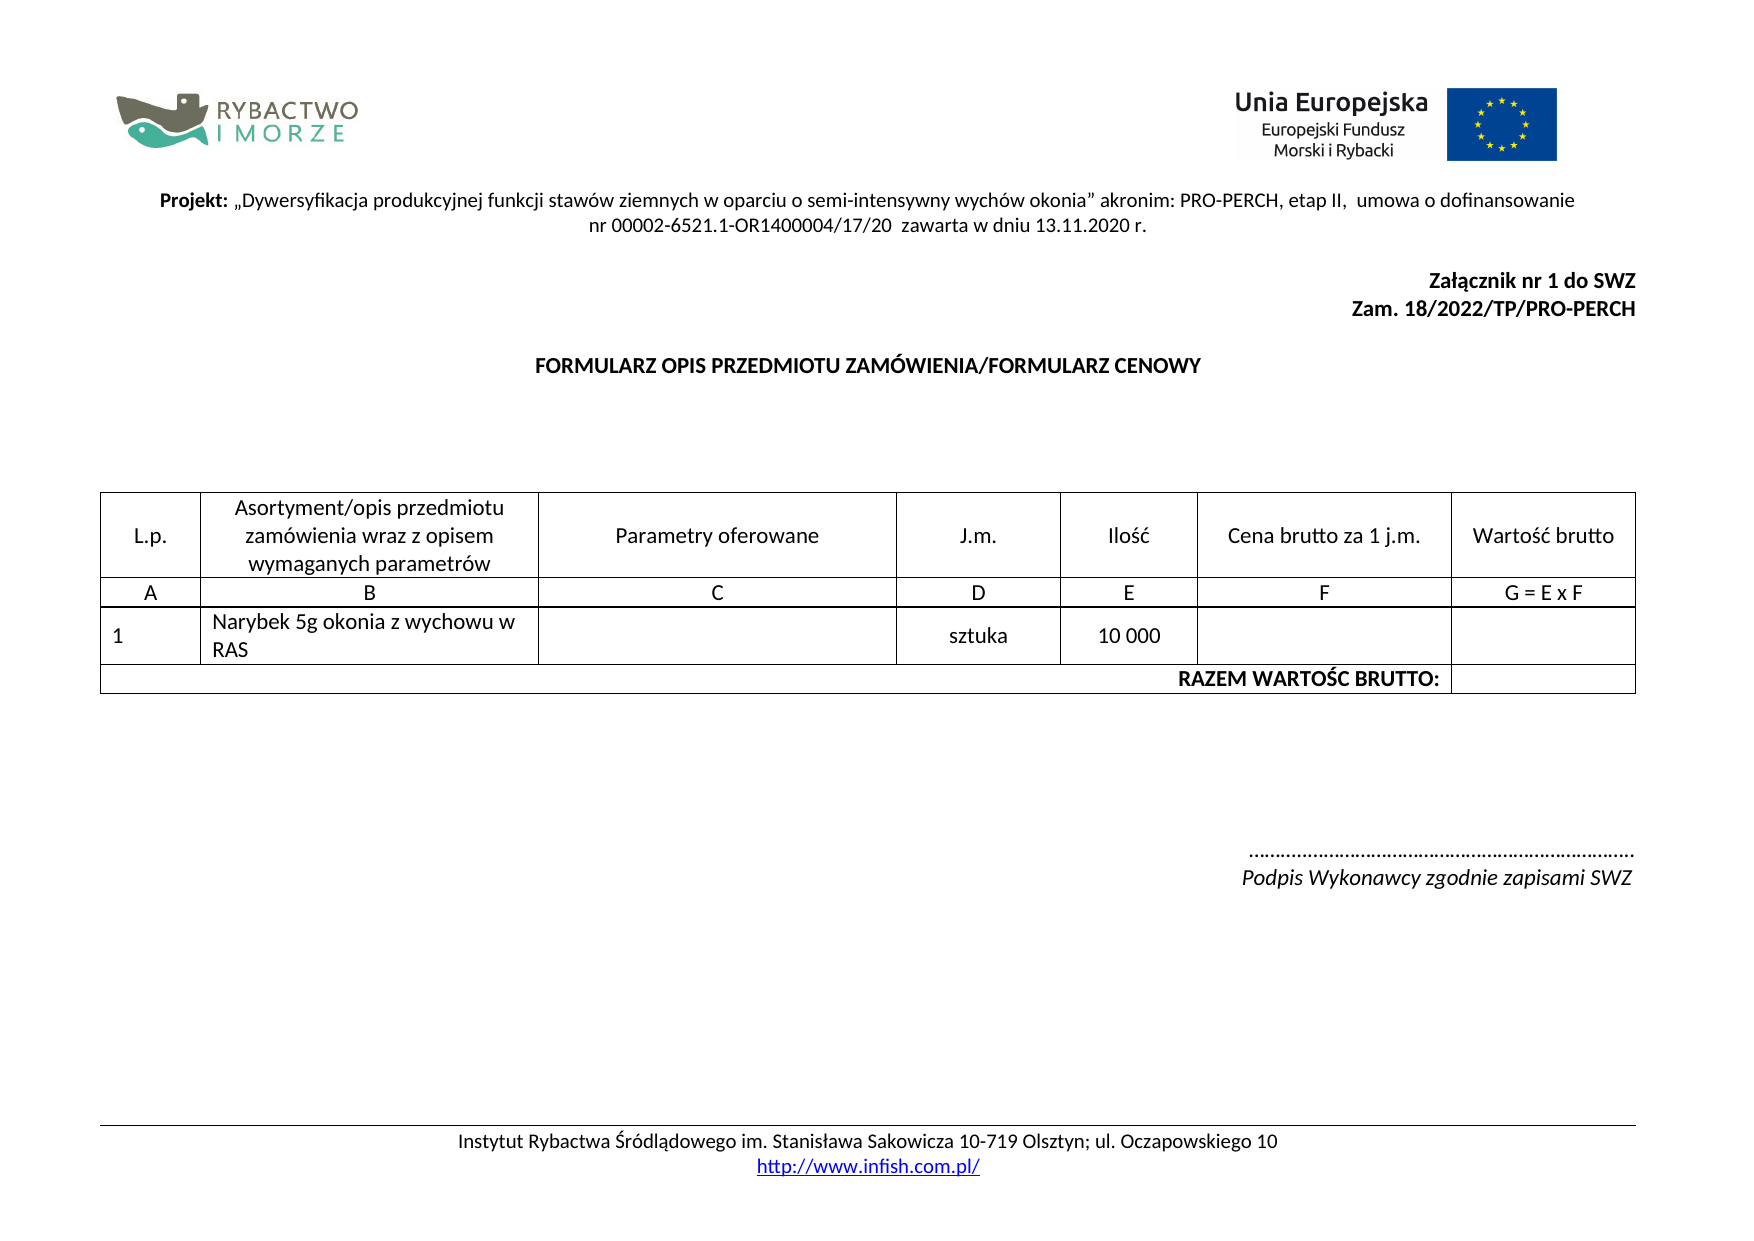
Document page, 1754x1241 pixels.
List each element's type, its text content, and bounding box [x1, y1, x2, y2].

table_header Parametry oferowane [539, 493, 896, 577]
table_cell Narybek 5g okonia z wychowu w RAS [201, 608, 538, 663]
text Podpis Wykonawcy zgodnie zapisami SWZ [100, 863, 1636, 891]
table_cell 10 000 [1061, 608, 1197, 663]
table_header J.m. [897, 493, 1060, 577]
table_cell A [101, 578, 200, 606]
table_header Wartość brutto [1452, 493, 1635, 577]
table_cell sztuka [897, 608, 1060, 663]
text Załącznik nr 1 do SWZ [100, 267, 1636, 294]
table_header Cena brutto za 1 j.m. [1198, 493, 1451, 577]
table_cell RAZEM WARTOŚC BRUTTO: [101, 665, 1451, 692]
table_header Ilość [1061, 493, 1197, 577]
text ………..…………………………………………………….. [100, 835, 1636, 863]
table_cell G = E x F [1452, 578, 1635, 606]
table_cell F [1198, 578, 1451, 606]
table_cell E [1061, 578, 1197, 606]
table_cell [539, 608, 896, 663]
table_header L.p. [101, 493, 200, 577]
table_cell 1 [101, 608, 200, 663]
table_cell D [897, 578, 1060, 606]
text Zam. 18/2022/TP/PRO-PERCH [100, 294, 1636, 323]
table_header Asortyment/opis przedmiotu zamówienia wraz z opisem wymaganych parametrów [201, 493, 538, 577]
text FORMULARZ OPIS PRZEDMIOTU ZAMÓWIENIA/FORMULARZ CENOWY [100, 351, 1636, 379]
picture [100, 73, 377, 163]
table_cell C [539, 578, 896, 606]
picture [1236, 86, 1559, 163]
table_cell B [201, 578, 538, 606]
table_cell [1198, 608, 1451, 663]
table_cell [1452, 608, 1635, 663]
table_cell [1452, 665, 1635, 692]
